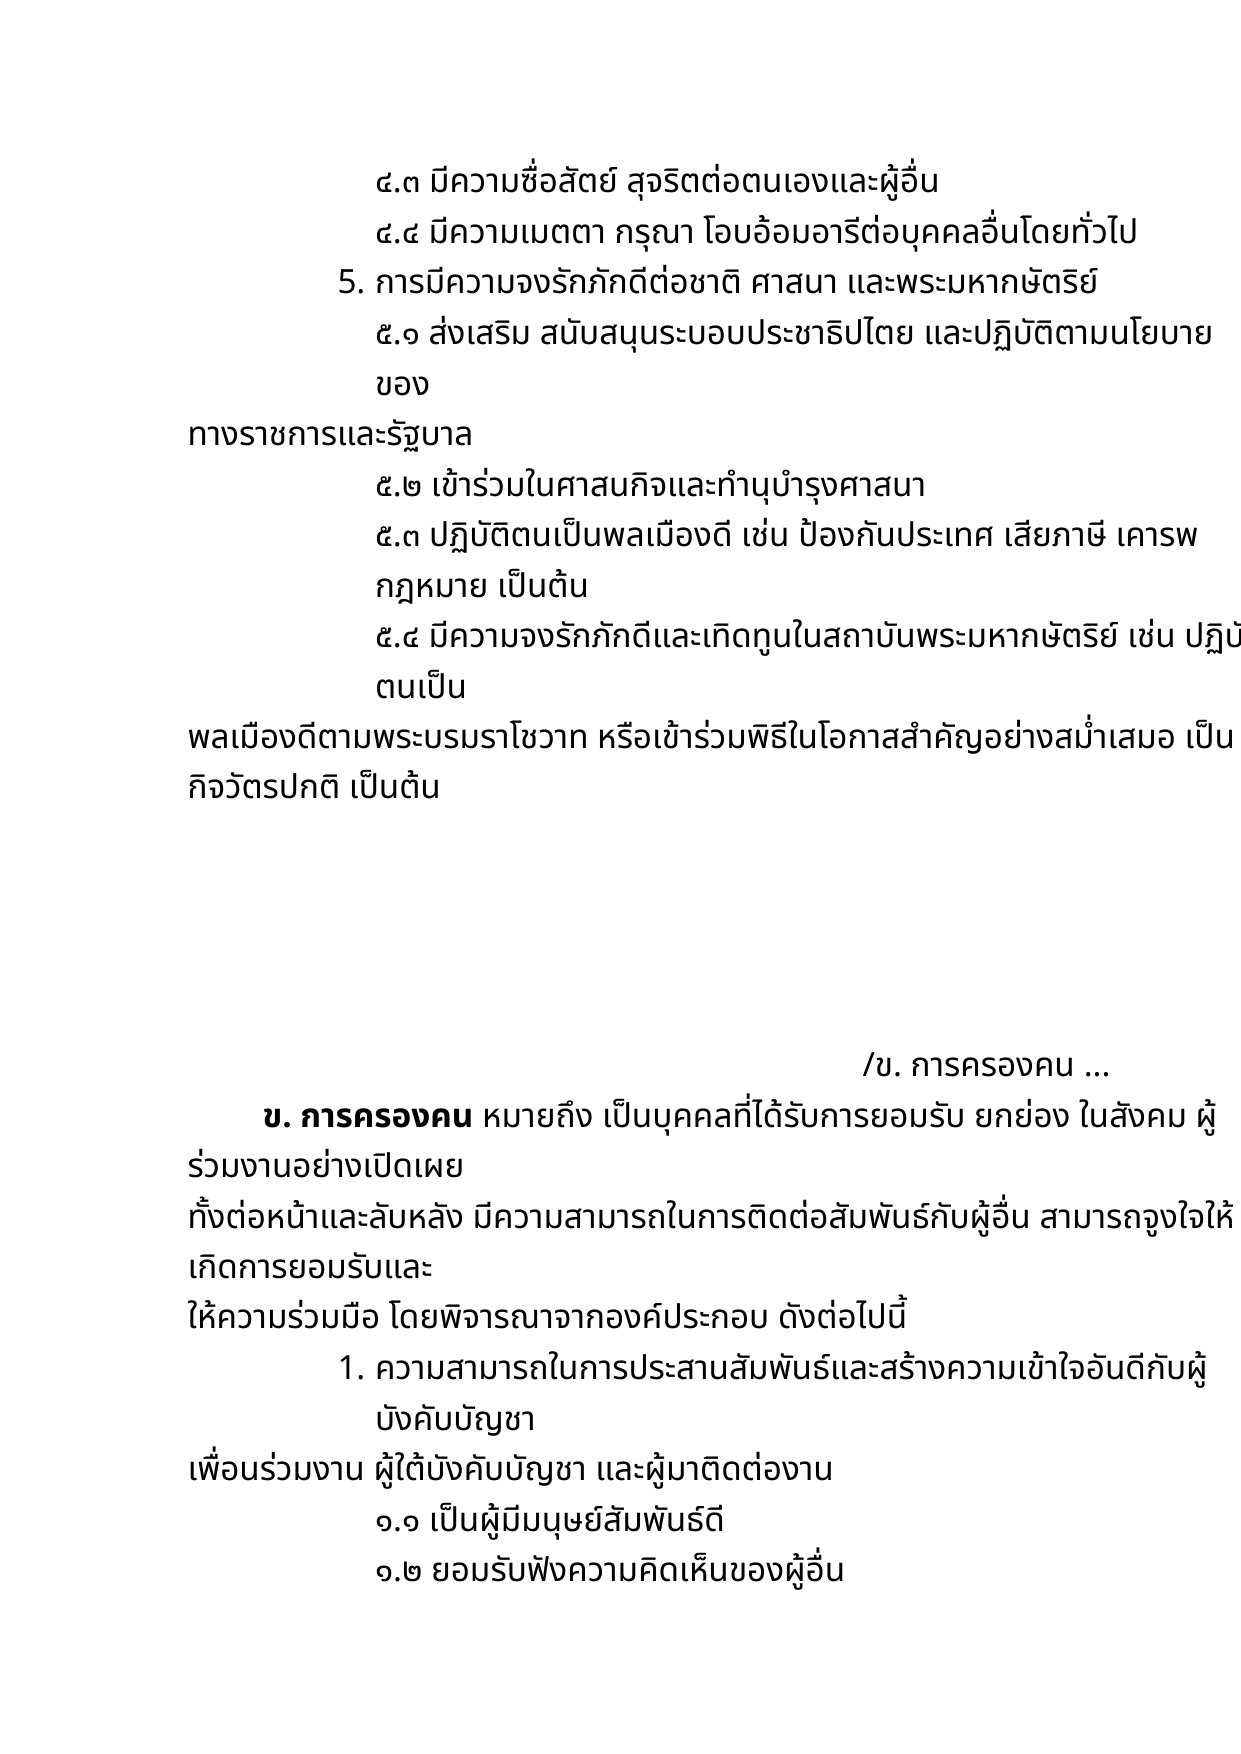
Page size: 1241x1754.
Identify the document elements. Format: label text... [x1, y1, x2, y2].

text ให้ความร่วมมือ โดยพิจารณาจากองค์ประกอบ ดังต่อไปนี้ [187, 1293, 1240, 1344]
text ทั้งต่อหน้าและลับหลัง มีความสามารถในการติดต่อสัมพันธ์กับผู้อื่น สามารถจูงใจให้เกิดการยอมรับและ [187, 1193, 1240, 1293]
text ๕.๓ ปฏิบัติตนเป็นพลเมืองดี เช่น ป้องกันประเทศ เสียภาษี เคารพกฎหมาย เป็นต้น [375, 511, 1240, 612]
text ๑.๒ ยอมรับฟังความคิดเห็นของผู้อื่น [375, 1546, 1240, 1597]
text ทางราชการและรัฐบาล [187, 410, 1240, 460]
text ข. การครองคน หมายถึง เป็นบุคคลที่ได้รับการยอมรับ ยกย่อง ในสังคม ผู้ร่วมงานอย่างเปิดเผย [187, 1092, 1240, 1193]
list ความสามารถในการประสานสัมพันธ์และสร้างความเข้าใจอันดีกับผู้บังคับบัญชา [337, 1344, 1240, 1445]
text /ข. การครองคน ... [787, 1041, 1132, 1092]
text พลเมืองดีตามพระบรมราโชวาท หรือเข้าร่วมพิธีในโอกาสสำคัญอย่างสม่ำเสมอ เป็นกิจวัตรปกติ เป็นต้น [187, 713, 1240, 814]
text ๔.๔ มีความเมตตา กรุณา โอบอ้อมอารีต่อบุคคลอื่นโดยทั่วไป [375, 208, 1240, 258]
text ๔.๓ มีความซื่อสัตย์ สุจริตต่อตนเองและผู้อื่น [375, 157, 1240, 208]
text ๑.๑ เป็นผู้มีมนุษย์สัมพันธ์ดี [375, 1495, 1240, 1546]
text ๕.๔ มีความจงรักภักดีและเทิดทูนในสถาบันพระมหากษัตริย์ เช่น ปฏิบัติตนเป็น [375, 612, 1240, 713]
list การมีความจงรักภักดีต่อชาติ ศาสนา และพระมหากษัตริย์ [337, 258, 1240, 309]
text ๕.๒ เข้าร่วมในศาสนกิจและทำนุบำรุงศาสนา [375, 460, 1240, 511]
text ๕.๑ ส่งเสริม สนับสนุนระบอบประชาธิปไตย และปฏิบัติตามนโยบายของ [375, 309, 1240, 410]
text เพื่อนร่วมงาน ผู้ใต้บังคับบัญชา และผู้มาติดต่องาน [187, 1445, 1240, 1495]
